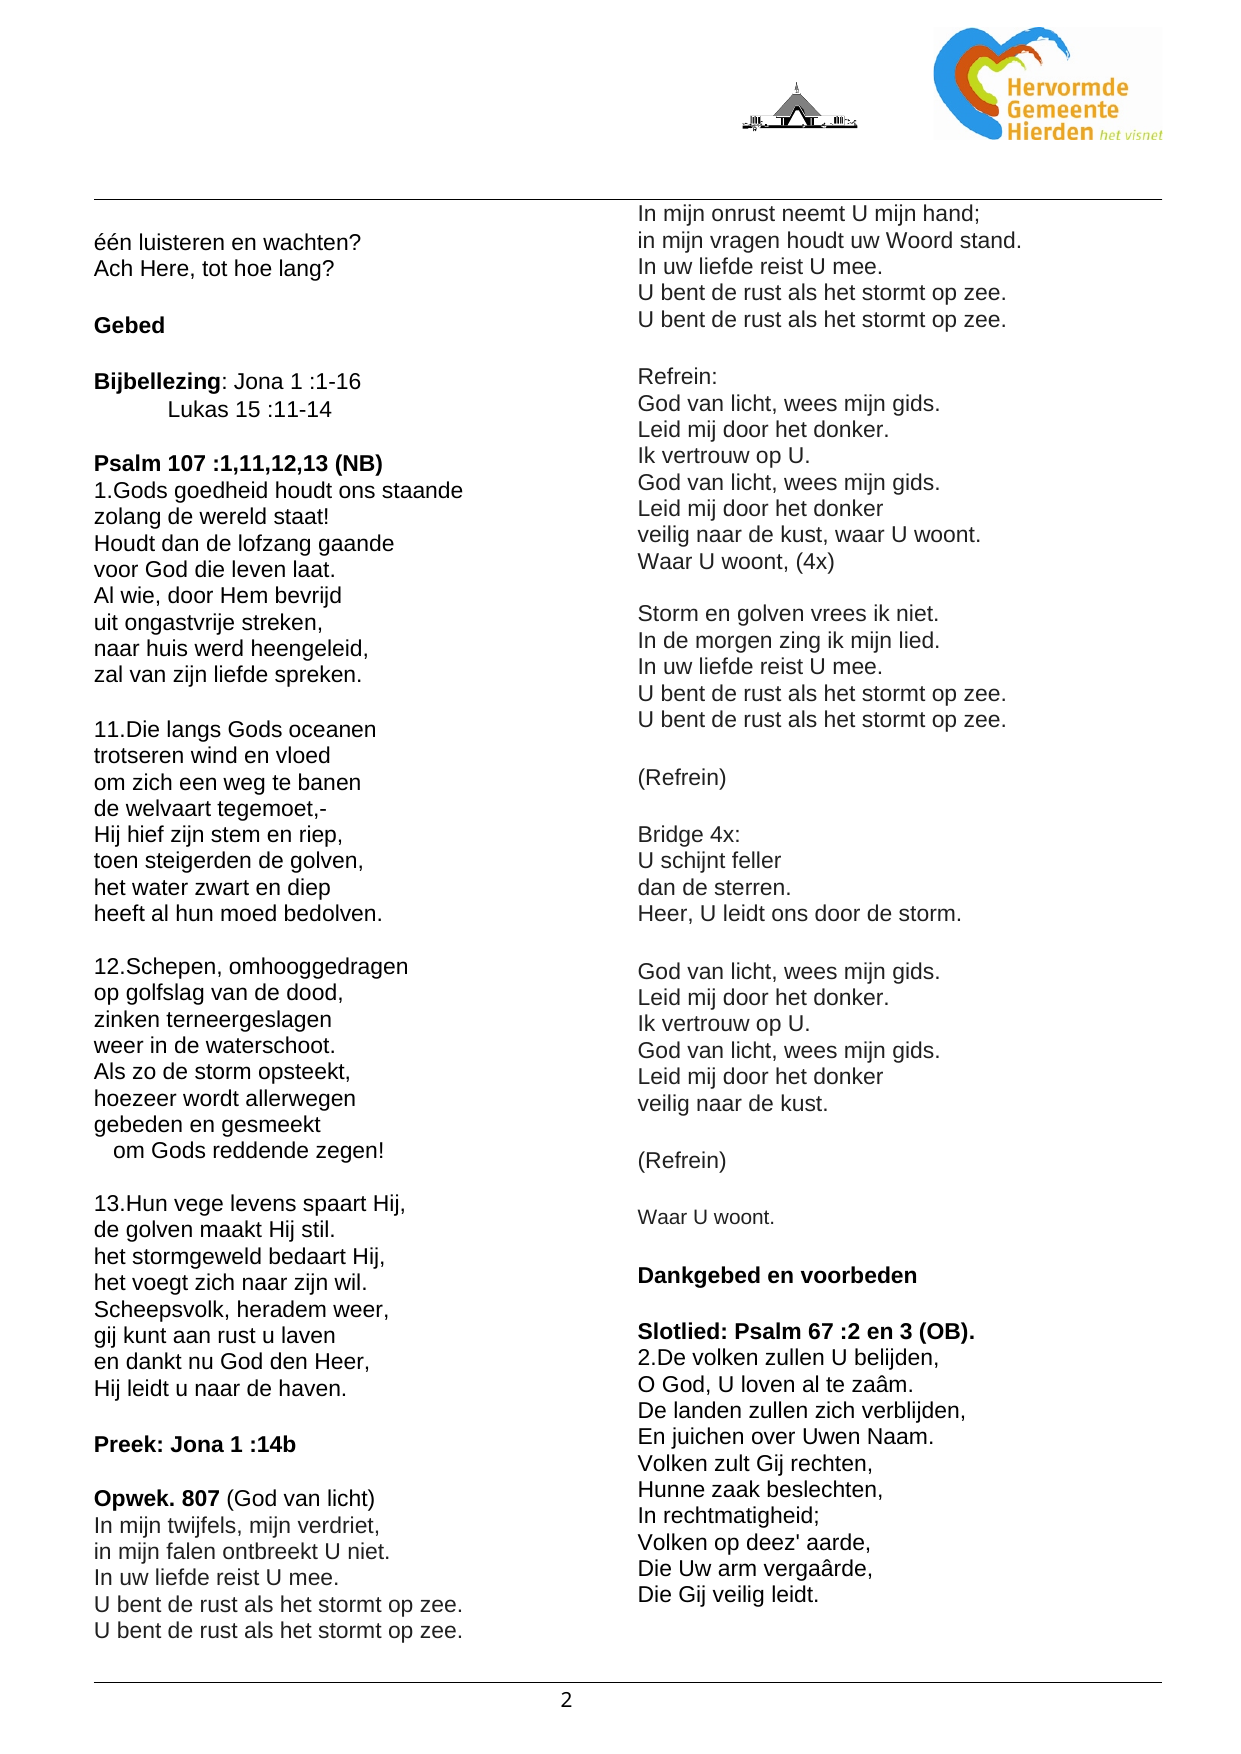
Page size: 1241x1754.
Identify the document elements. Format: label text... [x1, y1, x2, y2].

text voor God die leven laat. [94, 556, 600, 582]
text 1.Gods goedheid houdt ons staande [94, 477, 600, 503]
text zinken terneergeslagen [94, 1006, 600, 1032]
picture [933, 27, 1163, 140]
text Opwek. 807 (God van licht) [94, 1485, 600, 1512]
text zolang de wereld staat! [94, 503, 600, 529]
text naar huis werd heengeleid, [94, 635, 600, 661]
text Al wie, door Hem bevrijd [94, 582, 600, 608]
text De landen zullen zich verblijden, [637, 1397, 1162, 1423]
text Scheepsvolk, heradem weer, [94, 1296, 600, 1322]
text Volken zult Gij rechten, [637, 1450, 1162, 1476]
text en dankt nu God den Heer, [94, 1348, 600, 1374]
text 11.Die langs Gods oceanen [94, 716, 600, 742]
text Refrein: God van licht, wees mijn gids. Leid mij door het donker. Ik vertrouw op U. God van licht, wees mijn gids. Leid mij door het donker veilig naar de kust, waar U woont. Waar U woont, (4x) Storm en golven vrees ik niet. In de morgen zing ik mijn lied. In uw liefde reist U mee. U bent de rust als het stormt op zee. U bent de rust als het stormt op zee. [637, 363, 1162, 732]
text Houdt dan de lofzang gaande [94, 529, 600, 556]
text weer in de waterschoot. [94, 1032, 600, 1058]
text God van licht, wees mijn gids. Leid mij door het donker. Ik vertrouw op U. God van licht, wees mijn gids. Leid mij door het donker veilig naar de kust. [637, 958, 1162, 1116]
text de welvaart tegemoet,- [94, 795, 600, 821]
text uit ongastvrije streken, [94, 608, 600, 635]
text Ach Here, tot hoe lang? [94, 255, 600, 282]
text 2.De volken zullen U belijden, [637, 1344, 1162, 1371]
text trotseren wind en vloed [94, 742, 600, 768]
subtitle Slotlied: Psalm 67 :2 en 3 (OB). [637, 1316, 1162, 1344]
text om zich een weg te banen [94, 768, 600, 795]
subtitle Bijbellezing: Jona 1 :1-16 [94, 366, 600, 394]
text zal van zijn liefde spreken. [94, 661, 600, 688]
text de golven maakt Hij stil. [94, 1216, 600, 1243]
text gij kunt aan rust u laven [94, 1322, 600, 1348]
text (Refrein) [637, 1147, 1162, 1173]
text Psalm 107 :1,11,12,13 (NB) [94, 450, 600, 477]
text Waar U woont. [637, 1205, 1162, 1229]
text hoezeer wordt allerwegen [94, 1085, 600, 1111]
text toen steigerden de golven, [94, 847, 600, 874]
text Volken op deez' aarde, [637, 1529, 1162, 1555]
text op golfslag van de dood, [94, 979, 600, 1006]
text het water zwart en diep [94, 874, 600, 900]
text Hij hief zijn stem en riep, [94, 821, 600, 847]
subtitle Lukas 15 :11-14 [94, 394, 600, 422]
text 12.Schepen, omhooggedragen [94, 953, 600, 979]
text (Refrein) [637, 763, 1162, 790]
text Bridge 4x: U schijnt feller dan de sterren. Heer, U leidt ons door de storm. [637, 821, 1162, 926]
text gebeden en gesmeekt [94, 1111, 600, 1137]
text In mijn twijfels, mijn verdriet, in mijn falen ontbreekt U niet. In uw liefde reist U mee. U bent de rust als het stormt op zee. U bent de rust als het stormt op zee. [94, 1512, 600, 1643]
text 13.Hun vege levens spaart Hij, [94, 1190, 600, 1216]
text om Gods reddende zegen! [94, 1137, 600, 1164]
subtitle Preek: Jona 1 :14b [94, 1429, 600, 1457]
subtitle Dankgebed en voorbeden [637, 1260, 1162, 1288]
text Die Gij veilig leidt. [637, 1581, 1162, 1608]
text In mijn onrust neemt U mijn hand; in mijn vragen houdt uw Woord stand. In uw liefde reist U mee. U bent de rust als het stormt op zee. U bent de rust als het stormt op zee. [637, 200, 1162, 332]
subtitle Gebed [94, 310, 600, 338]
text Die Uw arm vergaârde, [637, 1555, 1162, 1581]
text O God, U loven al te zaâm. [637, 1371, 1162, 1397]
text Hunne zaak beslechten, [637, 1476, 1162, 1502]
text het stormgeweld bedaart Hij, [94, 1243, 600, 1269]
text heeft al hun moed bedolven. [94, 900, 600, 927]
text Als zo de storm opsteekt, [94, 1058, 600, 1085]
text Hij leidt u naar de haven. [94, 1374, 600, 1401]
text In rechtmatigheid; [637, 1502, 1162, 1529]
text En juichen over Uwen Naam. [637, 1423, 1162, 1450]
text één luisteren en wachten? [94, 229, 600, 255]
text het voegt zich naar zijn wil. [94, 1269, 600, 1296]
